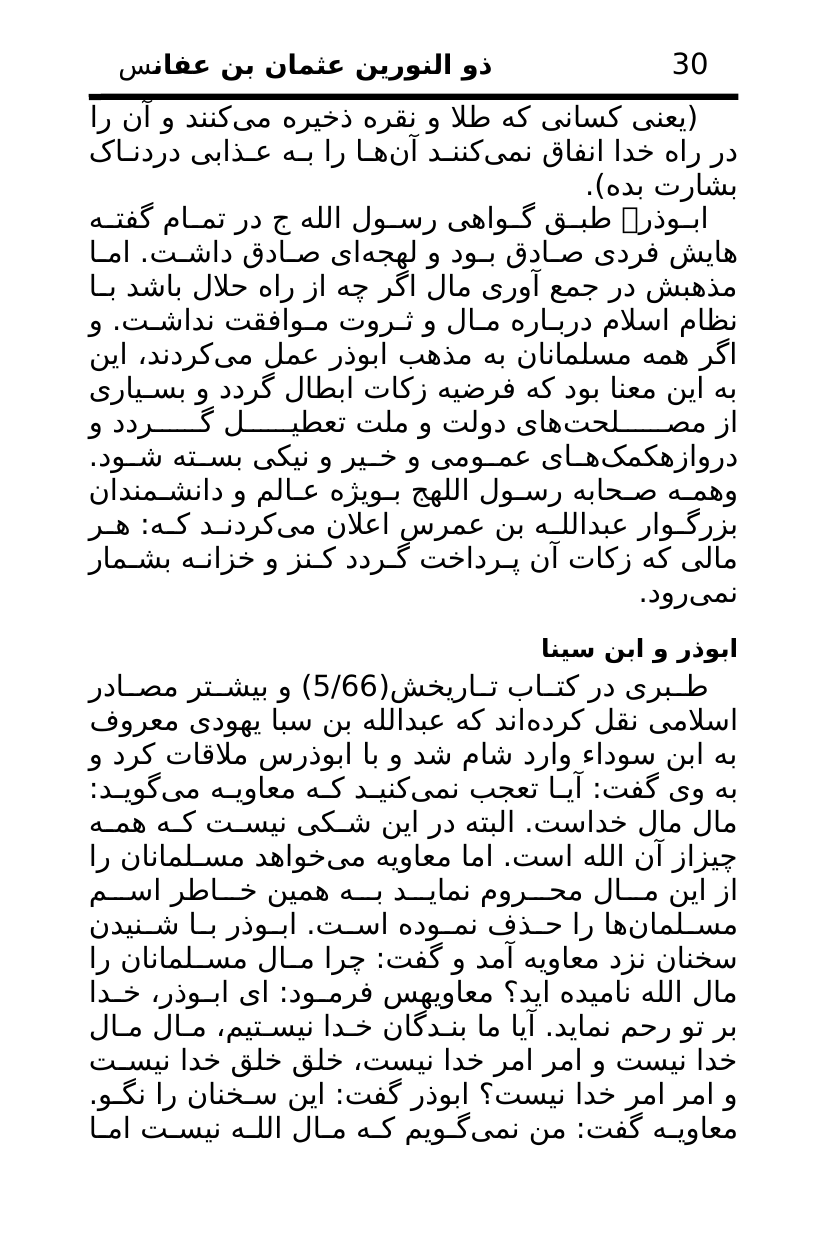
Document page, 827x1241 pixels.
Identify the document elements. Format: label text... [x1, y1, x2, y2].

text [89, 670, 738, 1145]
text (یعنی کسانی که طلا و نقره ذخیره می‌کنند و آن را در راه خدا انفاق نمی‌کنند آن‌ها را به عذابی دردناک بشارت بده). [89, 100, 738, 202]
text ابوذر طبق گواهی رسول الله ج در تمام گفته هایش فردی صادق بود و لهجه‌ای صادق داشت. اما مذهبش در جمع آوری مال اگر چه از راه حلال باشد با نظام اسلام درباره مال و ثروت موافقت نداشت. و اگر همه مسلمانان به مذهب ابوذر عمل می‌کردند، این به این معنا بود که فرضیه زکات ابطال گردد و بسیاری از مصلحت‌های دولت و ملت تعطیل گردد و دروازهکمک‌های عمومی و خیر و نیکی بسته شود. وهمه صحابه رسول اللهج بویژه عالم و دانشمندان بزرگوار عبدالله بن عمرس اعلان می‌کردند که: هر مالی که زکات آن پرداخت گردد کنز و خزانه بشمار نمی‌رود. [89, 202, 738, 609]
text ابوذر و ابن سینا [89, 634, 738, 663]
